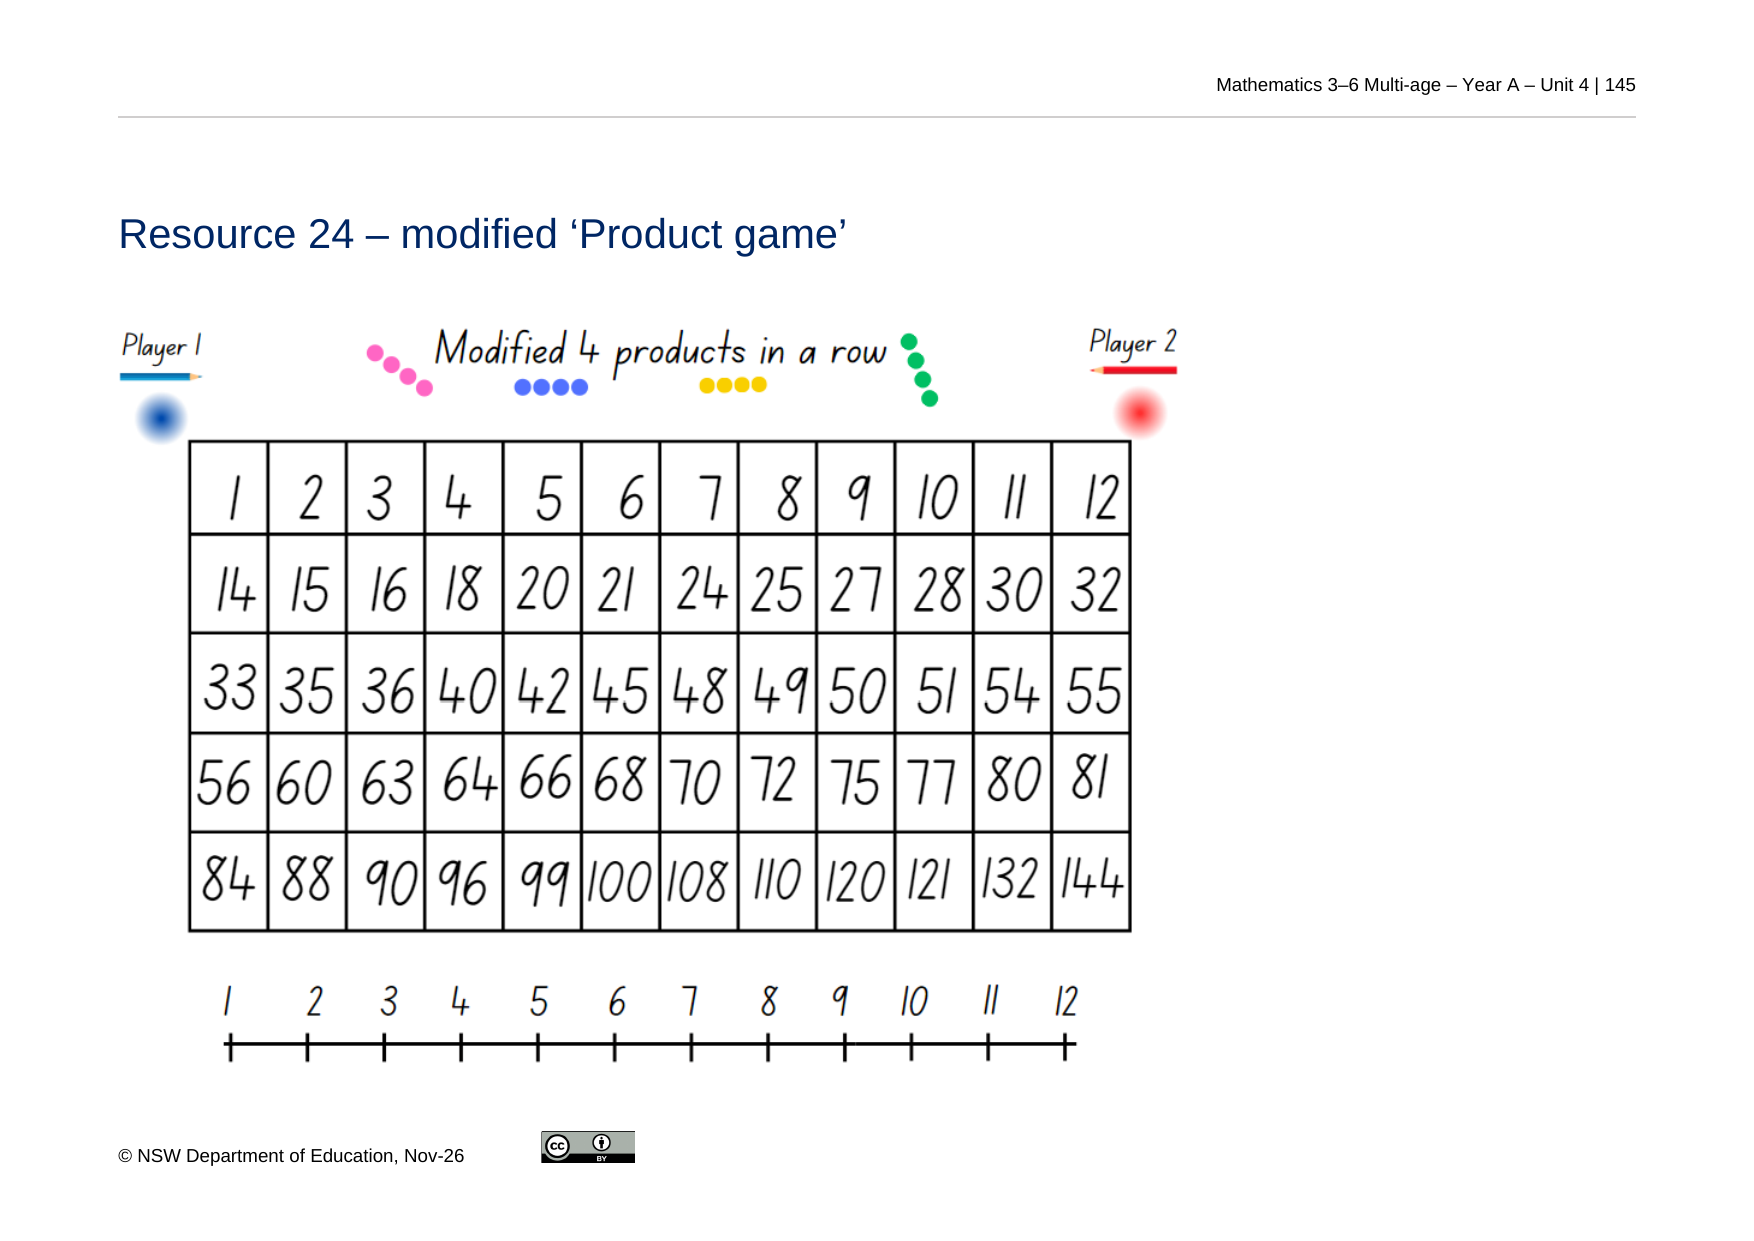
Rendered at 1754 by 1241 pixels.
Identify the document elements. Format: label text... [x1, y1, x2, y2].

picture [118, 318, 1181, 1083]
picture [541, 1131, 635, 1163]
subtitle Resource 24 – modified ‘Product game’ [118, 209, 1636, 257]
